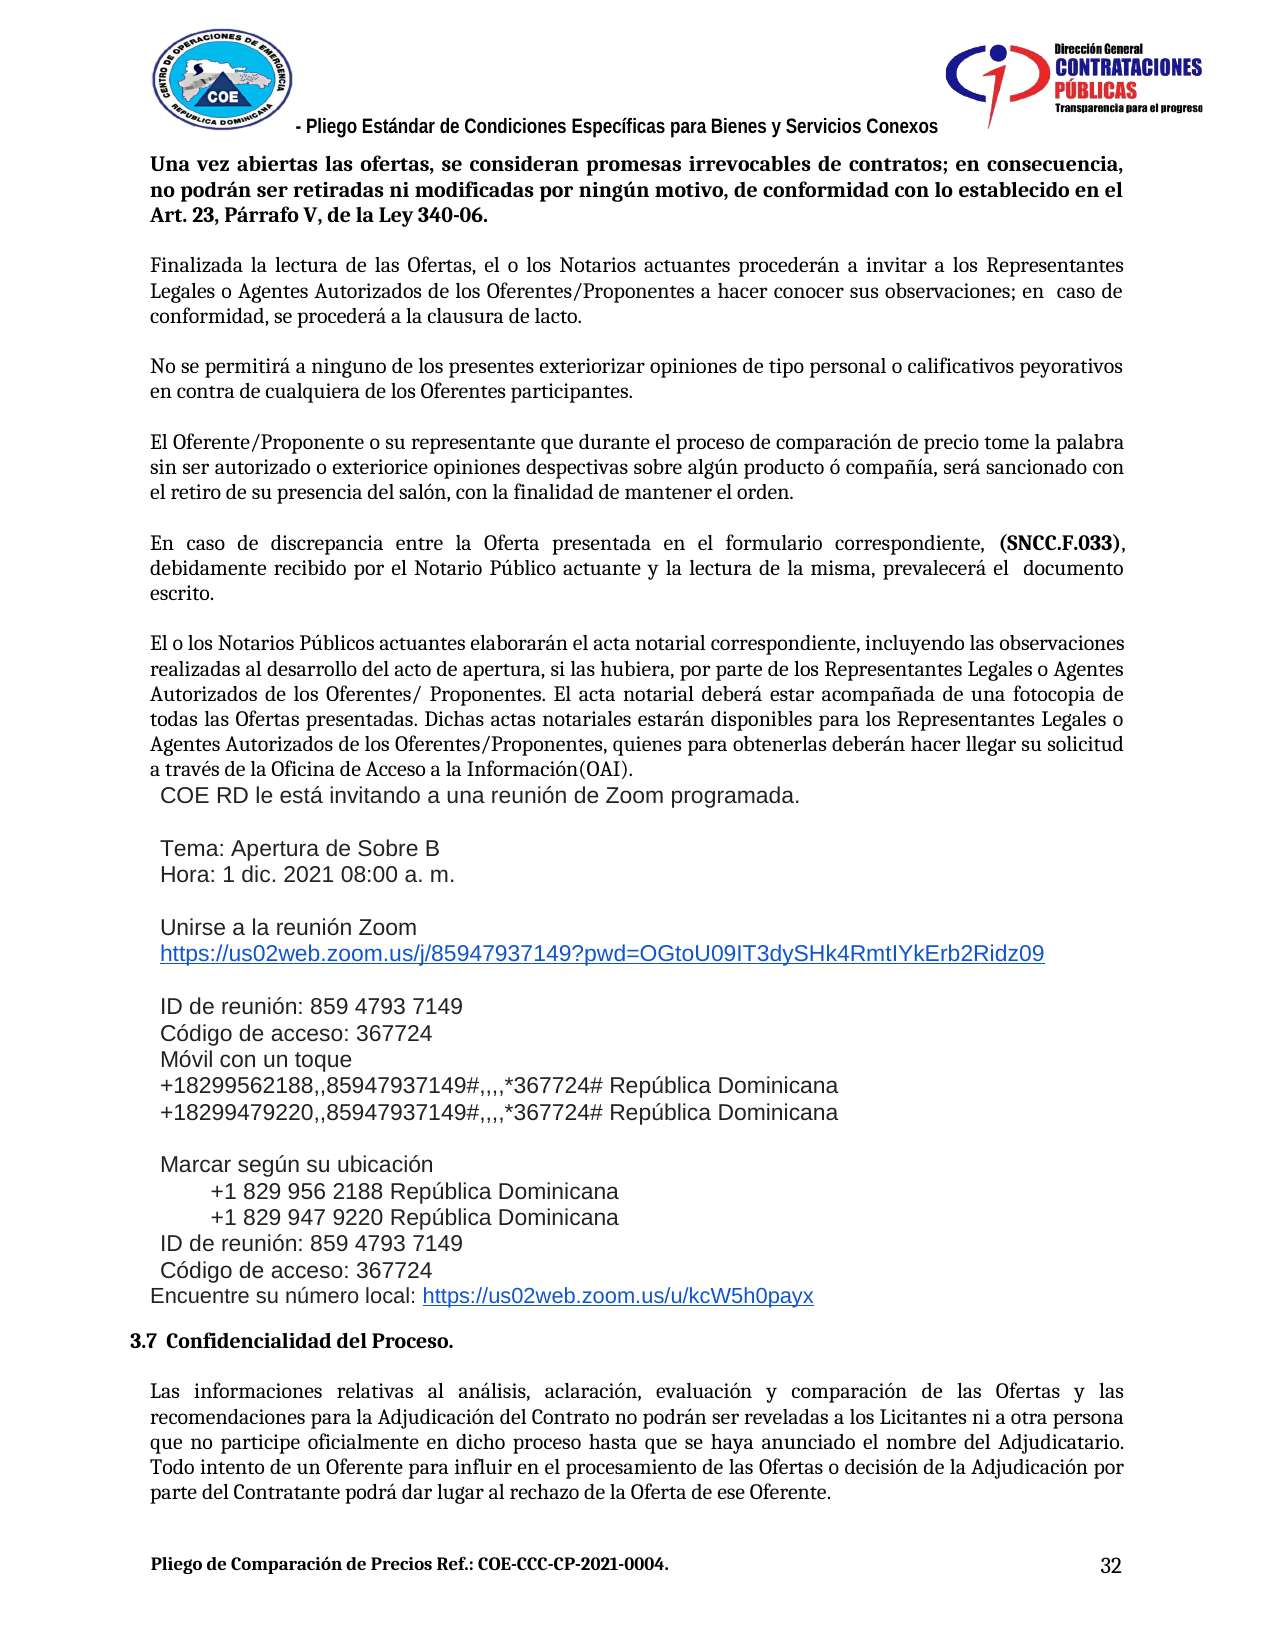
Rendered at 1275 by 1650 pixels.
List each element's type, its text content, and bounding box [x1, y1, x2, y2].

text Móvil con un toque [160, 1046, 1192, 1072]
subtitle Una vez abiertas las ofertas, se consideran promesas irrevocables de contratos; en consecuencia, no podrán ser retiradas ni modificadas por ningún motivo, de conformidad con lo establecido en el Art. 23, Párrafo V, de la Ley 340-06. [150, 152, 1125, 228]
text Encuentre su número local: https://us02web.zoom.us/u/kcW5h0payx [150, 1283, 1125, 1308]
text +1 829 956 2188 República Dominicana [160, 1178, 1192, 1204]
picture [945, 43, 1203, 129]
text El Oferente/Proponente o su representante que durante el proceso de comparación de precio tome la palabra sin ser autorizado o exteriorice opiniones despectivas sobre algún producto ó compañía, será sancionado con el retiro de su presencia del salón, con la finalidad de mantener el orden. [150, 429, 1126, 505]
text Marcar según su ubicación [160, 1151, 1192, 1178]
text Tema: Apertura de Sobre B [160, 835, 1192, 861]
text COE RD le está invitando a una reunión de Zoom programada. [160, 782, 1192, 809]
text Finalizada la lectura de las Ofertas, el o los Notarios actuantes procederán a invitar a los Representantes Legales o Agentes Autorizados de los Oferentes/Proponentes a hacer conocer sus observaciones; en caso de conformidad, se procederá a la clausura de lacto. [150, 253, 1125, 329]
text Código de acceso: 367724 [160, 1019, 1192, 1046]
text Las informaciones relativas al análisis, aclaración, evaluación y comparación de las Ofertas y las recomendaciones para la Adjudicación del Contrato no podrán ser reveladas a los Licitantes ni a otra persona que no participe oficialmente en dicho proceso hasta que se haya anunciado el nombre del Adjudicatario. Todo intento de un Oferente para influir en el procesamiento de las Ofertas o decisión de la Adjudicación por parte del Contratante podrá dar lugar al rechazo de la Oferta de ese Oferente. [150, 1379, 1126, 1505]
text +1 829 947 9220 República Dominicana [160, 1204, 1192, 1230]
subtitle Confidencialidad del Proceso. [130, 1329, 1192, 1354]
text El o los Notarios Públicos actuantes elaborarán el acta notarial correspondiente, incluyendo las observaciones realizadas al desarrollo del acto de apertura, si las hubiera, por parte de los Representantes Legales o Agentes Autorizados de los Oferentes/ Proponentes. El acta notarial deberá estar acompañada de una fotocopia de todas las Ofertas presentadas. Dichas actas notariales estarán disponibles para los Representantes Legales o Agentes Autorizados de los Oferentes/Proponentes, quienes para obtenerlas deberán hacer llegar su solicitud a través de la Oficina de Acceso a la Información(OAI). [150, 631, 1125, 782]
text ID de reunión: 859 4793 7149 [160, 993, 1192, 1019]
text +18299562188,,85947937149#,,,,*367724# República Dominicana [160, 1072, 1192, 1098]
text +18299479220,,85947937149#,,,,*367724# República Dominicana [160, 1098, 1192, 1125]
picture [148, 27, 296, 134]
text En caso de discrepancia entre la Oferta presentada en el formulario correspondiente, (SNCC.F.033), debidamente recibido por el Notario Público actuante y la lectura de la misma, prevalecerá el documento escrito. [150, 530, 1126, 606]
text ID de reunión: 859 4793 7149 [160, 1230, 1192, 1257]
text Hora: 1 dic. 2021 08:00 a. m. [160, 861, 1192, 888]
text Código de acceso: 367724 [160, 1257, 1192, 1283]
text https://us02web.zoom.us/j/85947937149?pwd=OGtoU09IT3dySHk4RmtIYkErb2Ridz09 [160, 940, 1192, 967]
text No se permitirá a ninguno de los presentes exteriorizar opiniones de tipo personal o calificativos peyorativos en contra de cualquiera de los Oferentes participantes. [150, 354, 1125, 404]
text Unirse a la reunión Zoom [160, 914, 1192, 940]
